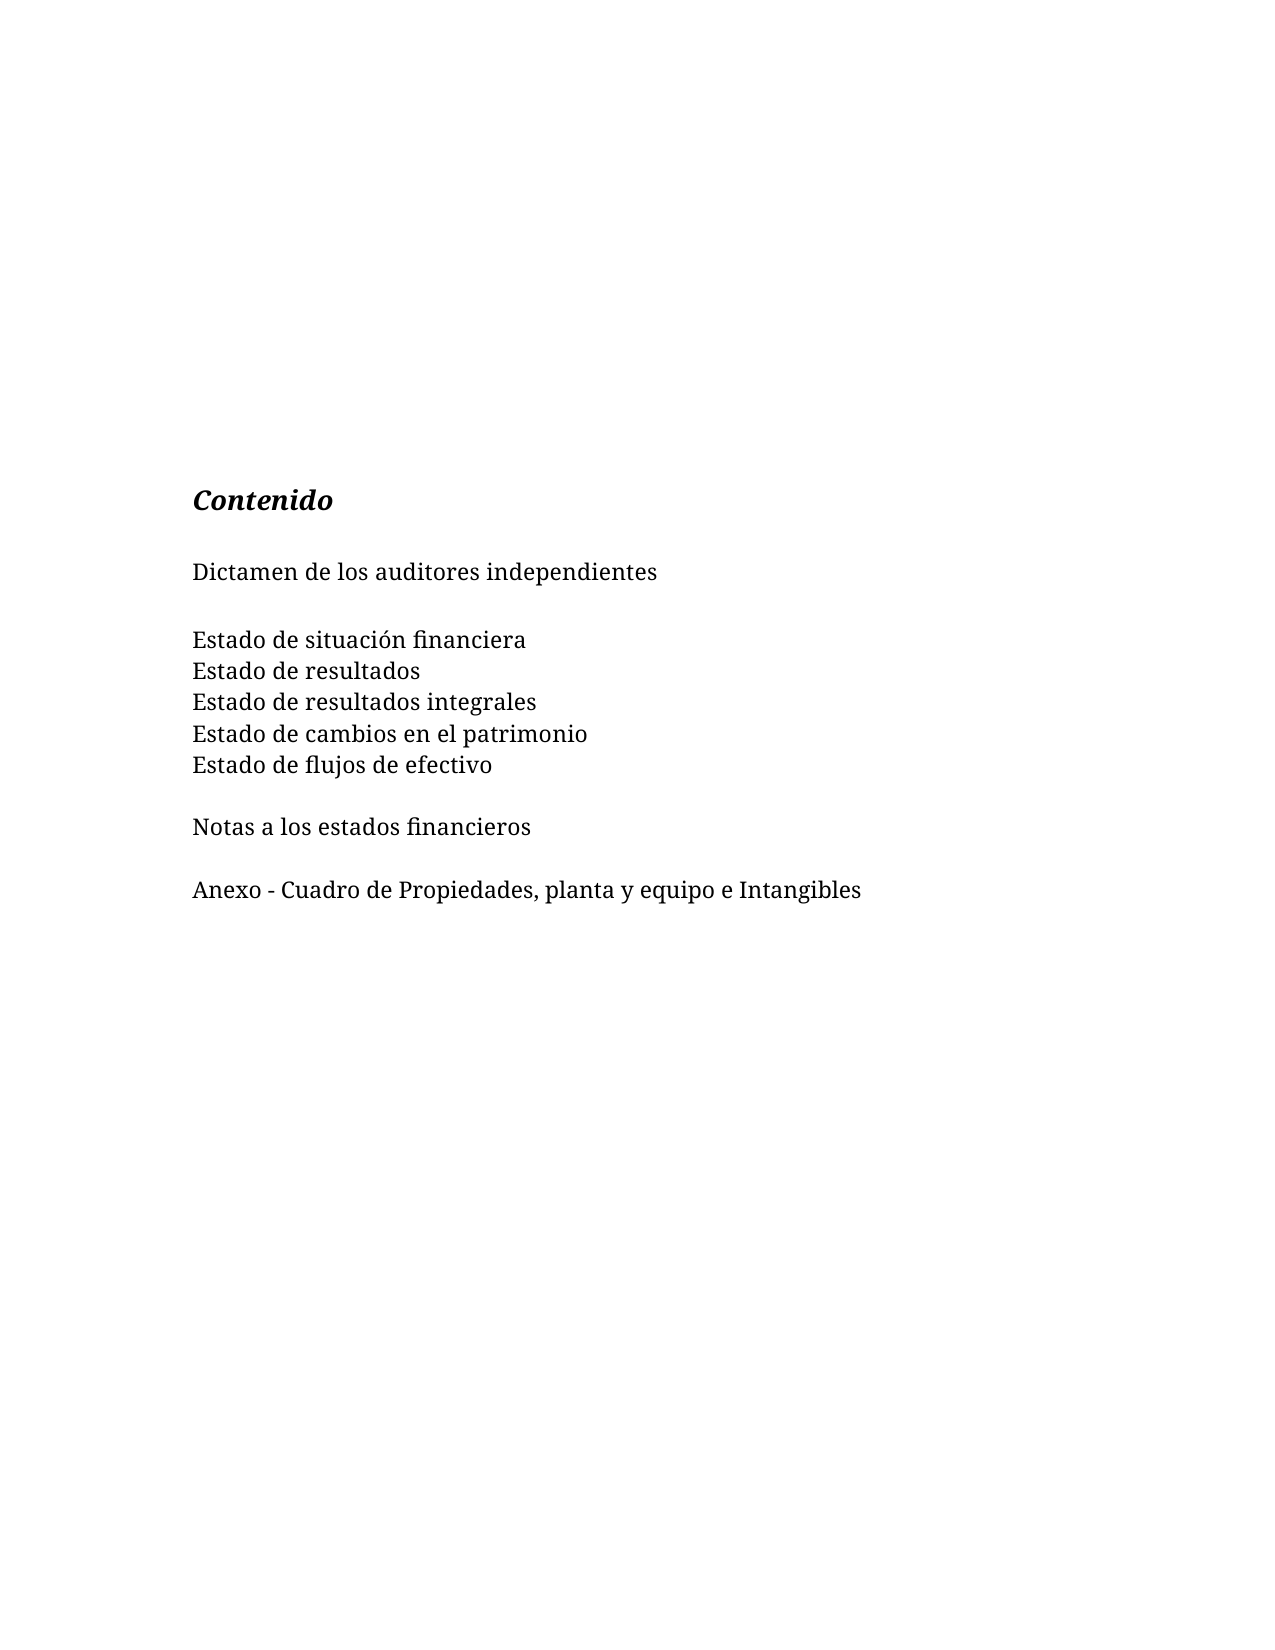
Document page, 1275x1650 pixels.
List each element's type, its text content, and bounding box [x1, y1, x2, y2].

subtitle Notas a los estados financieros [192, 811, 1098, 842]
subtitle Estado de flujos de efectivo [192, 749, 1098, 780]
subtitle Estado de situación financiera [192, 624, 1098, 655]
text Contenido [192, 482, 1098, 519]
subtitle Estado de resultados [192, 655, 1098, 686]
text Dictamen de los auditores independientes [192, 556, 1098, 587]
subtitle Estado de resultados integrales [192, 686, 1098, 717]
text Anexo - Cuadro de Propiedades, planta y equipo e Intangibles [192, 874, 1098, 905]
subtitle Estado de cambios en el patrimonio [192, 717, 1098, 749]
